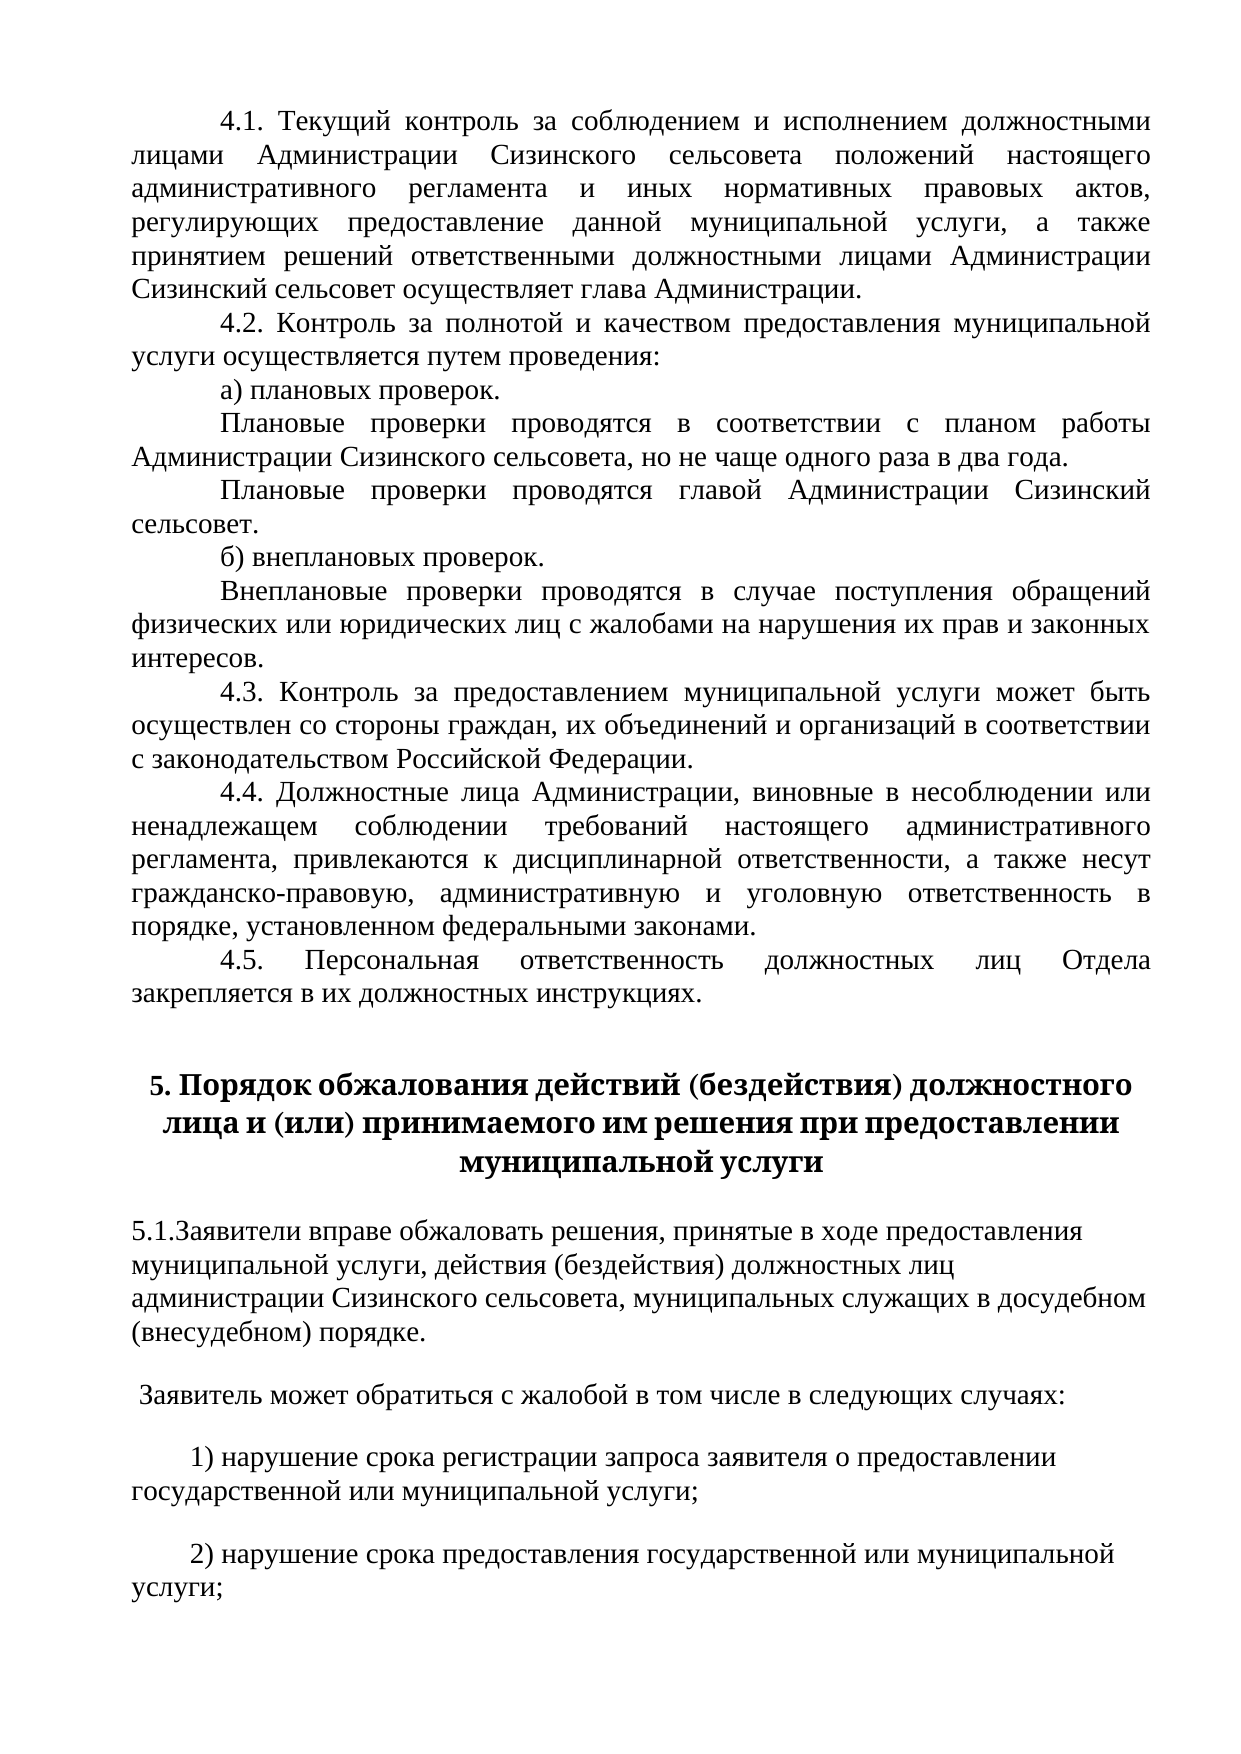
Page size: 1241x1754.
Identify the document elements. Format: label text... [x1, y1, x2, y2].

text б) внеплановых проверок. [131, 539, 1152, 573]
text 4.2. Контроль за полнотой и качеством предоставления муниципальной услуги осуществляется путем проведения: [131, 305, 1152, 372]
text 4.3. Контроль за предоставлением муниципальной услуги может быть осуществлен со стороны граждан, их объединений и организаций в соответствии с законодательством Российской Федерации. [131, 674, 1152, 774]
text Плановые проверки проводятся главой Администрации Сизинский сельсовет. [131, 472, 1152, 539]
text 2) нарушение срока предоставления государственной или муниципальной услуги; [131, 1536, 1152, 1603]
text Внеплановые проверки проводятся в случае поступления обращений физических или юридических лиц с жалобами на нарушения их прав и законных интересов. [131, 573, 1152, 674]
text 1) нарушение срока регистрации запроса заявителя о предоставлении государственной или муниципальной услуги; [131, 1439, 1152, 1507]
text Плановые проверки проводятся в соответствии с планом работы Администрации Сизинского сельсовета, но не чаще одного раза в два года. [131, 405, 1152, 472]
text а) плановых проверок. [131, 372, 1152, 405]
text 5. Порядок обжалования действий (бездействия) должностного лица и (или) принимаемого им решения при предоставлении муниципальной услуги [131, 1068, 1152, 1179]
text 5.1.Заявители вправе обжаловать решения, принятые в ходе предоставления муниципальной услуги, действия (бездействия) должностных лиц администрации Сизинского сельсовета, муниципальных служащих в досудебном (внесудебном) порядке. [131, 1213, 1152, 1348]
text Заявитель может обратиться с жалобой в том числе в следующих случаях: [131, 1377, 1152, 1410]
text 4.1. Текущий контроль за соблюдением и исполнением должностными лицами Администрации Сизинского сельсовета положений настоящего административного регламента и иных нормативных правовых актов, регулирующих предоставление данной муниципальной услуги, а также принятием решений ответственными должностными лицами Администрации Сизинский сельсовет осуществляет глава Администрации. [131, 103, 1152, 305]
text 4.4. Должностные лица Администрации, виновные в несоблюдении или ненадлежащем соблюдении требований настоящего административного регламента, привлекаются к дисциплинарной ответственности, а также несут гражданско-правовую, административную и уголовную ответственность в порядке, установленном федеральными законами. [131, 774, 1152, 942]
text 4.5. Персональная ответственность должностных лиц Отдела закрепляется в их должностных инструкциях. [131, 942, 1152, 1009]
